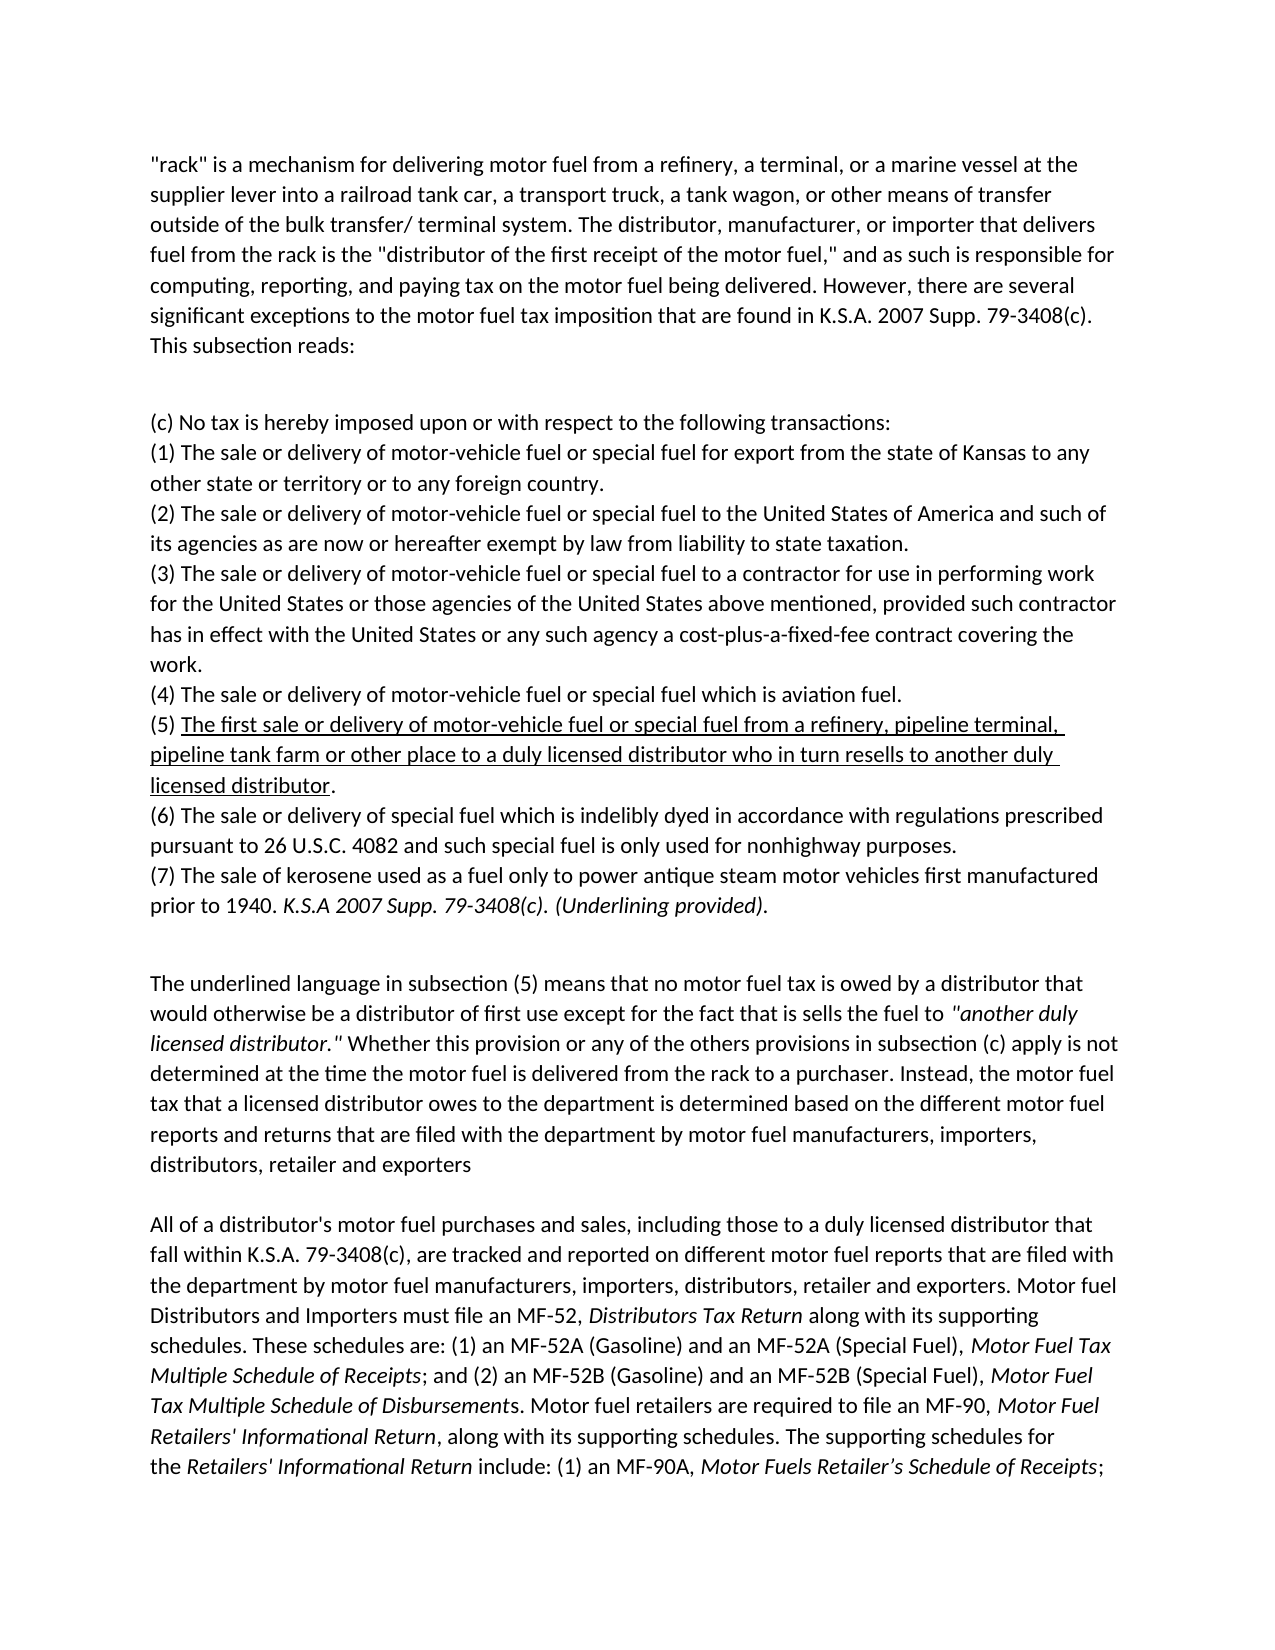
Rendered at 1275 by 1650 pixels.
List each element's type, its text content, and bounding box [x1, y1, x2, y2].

text (c) No tax is hereby imposed upon or with respect to the following transactions: (1) The sale or delivery of motor-vehicle fuel or special fuel for export from the state of Kansas to any other state or territory or to any foreign country. (2) The sale or delivery of motor-vehicle fuel or special fuel to the United States of America and such of its agencies as are now or hereafter exempt by law from liability to state taxation. (3) The sale or delivery of motor-vehicle fuel or special fuel to a contractor for use in performing work for the United States or those agencies of the United States above mentioned, provided such contractor has in effect with the United States or any such agency a cost-plus-a-fixed-fee contract covering the work. (4) The sale or delivery of motor-vehicle fuel or special fuel which is aviation fuel. (5) The first sale or delivery of motor-vehicle fuel or special fuel from a refinery, pipeline terminal, pipeline tank farm or other place to a duly licensed distributor who in turn resells to another duly licensed distributor. (6) The sale or delivery of special fuel which is indelibly dyed in accordance with regulations prescribed pursuant to 26 U.S.C. 4082 and such special fuel is only used for nonhighway purposes. (7) The sale of kerosene used as a fuel only to power antique steam motor vehicles first manufactured prior to 1940. K.S.A 2007 Supp. 79-3408(c). (Underlining provided). [150, 378, 1125, 920]
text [150, 150, 1125, 359]
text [150, 938, 1125, 1480]
